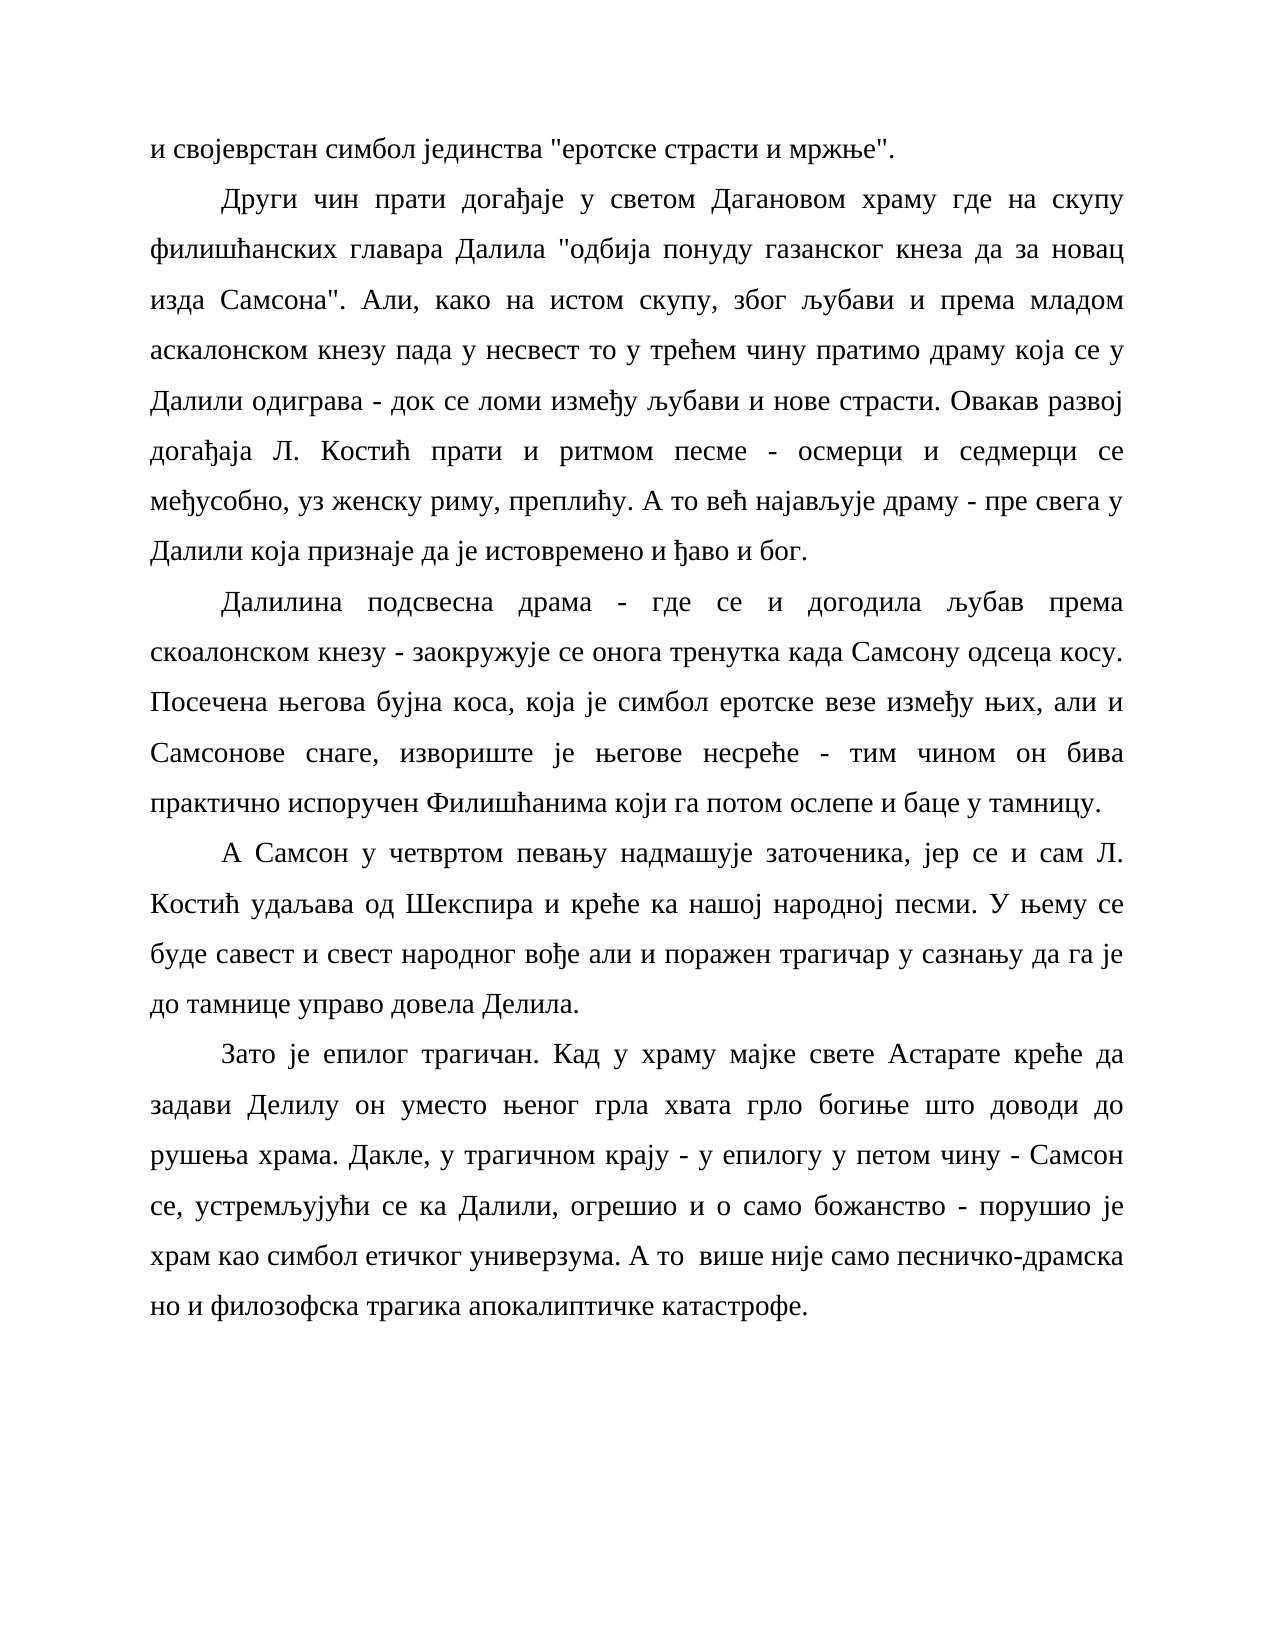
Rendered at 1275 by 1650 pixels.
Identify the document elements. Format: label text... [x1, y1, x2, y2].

text Далилина подсвесна драма - где се и догодила љубав према скоалонском кнезу - заокружује се онога тренутка када Самсону одсеца косу. Посечена његова бујна коса, која је симбол еротске везе између њих, али и Самсонове снаге, извориште је његове несреће - тим чином он бива практично испоручен Филишћанима који га потом ослепе и баце у тамницу. [150, 584, 1125, 819]
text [150, 131, 1125, 164]
text Зато је епилог трагичан. Кад у храму мајке свете Астарате креће да задави Делилу он уместо њеног грла хвата грло богиње што доводи до рушења храма. Дакле, у трагичном крају - у епилогу у петом чину - Самсон се, устремљујући се ка Далили, огрешио и о само божанство - порушио је храм као симбол етичког универзума. А то више није само песничко-драмска но и филозофска трагика апокалиптичке катастрофе. [150, 1037, 1125, 1322]
text А Самсон у четвртом певању надмашује заточеника, јер се и сам Л. Костић удаљава од Шекспира и креће ка нашој народној песми. У њему се буде савест и свест народног вође али и поражен трагичар у сазнању да га је до тамнице управо довела Делила. [150, 835, 1125, 1020]
text Други чин прати догађаје у светом Дагановом храму где на скупу филишћанских главара Далила "одбија понуду газанског кнеза да за новац изда Самсона". Али, како на истом скупу, због љубави и према младом аскалонском кнезу пада у несвест то у трећем чину пратимо драму која се у Далили одиграва - док се ломи између љубави и нове страсти. Овакав развој догађаја Л. Костић прати и ритмом песме - осмерци и седмерци се међусобно, уз женску риму, преплићу. А то већ најављује драму - пре свега у Далили која признаје да је истовремено и ђаво и бог. [150, 181, 1125, 567]
